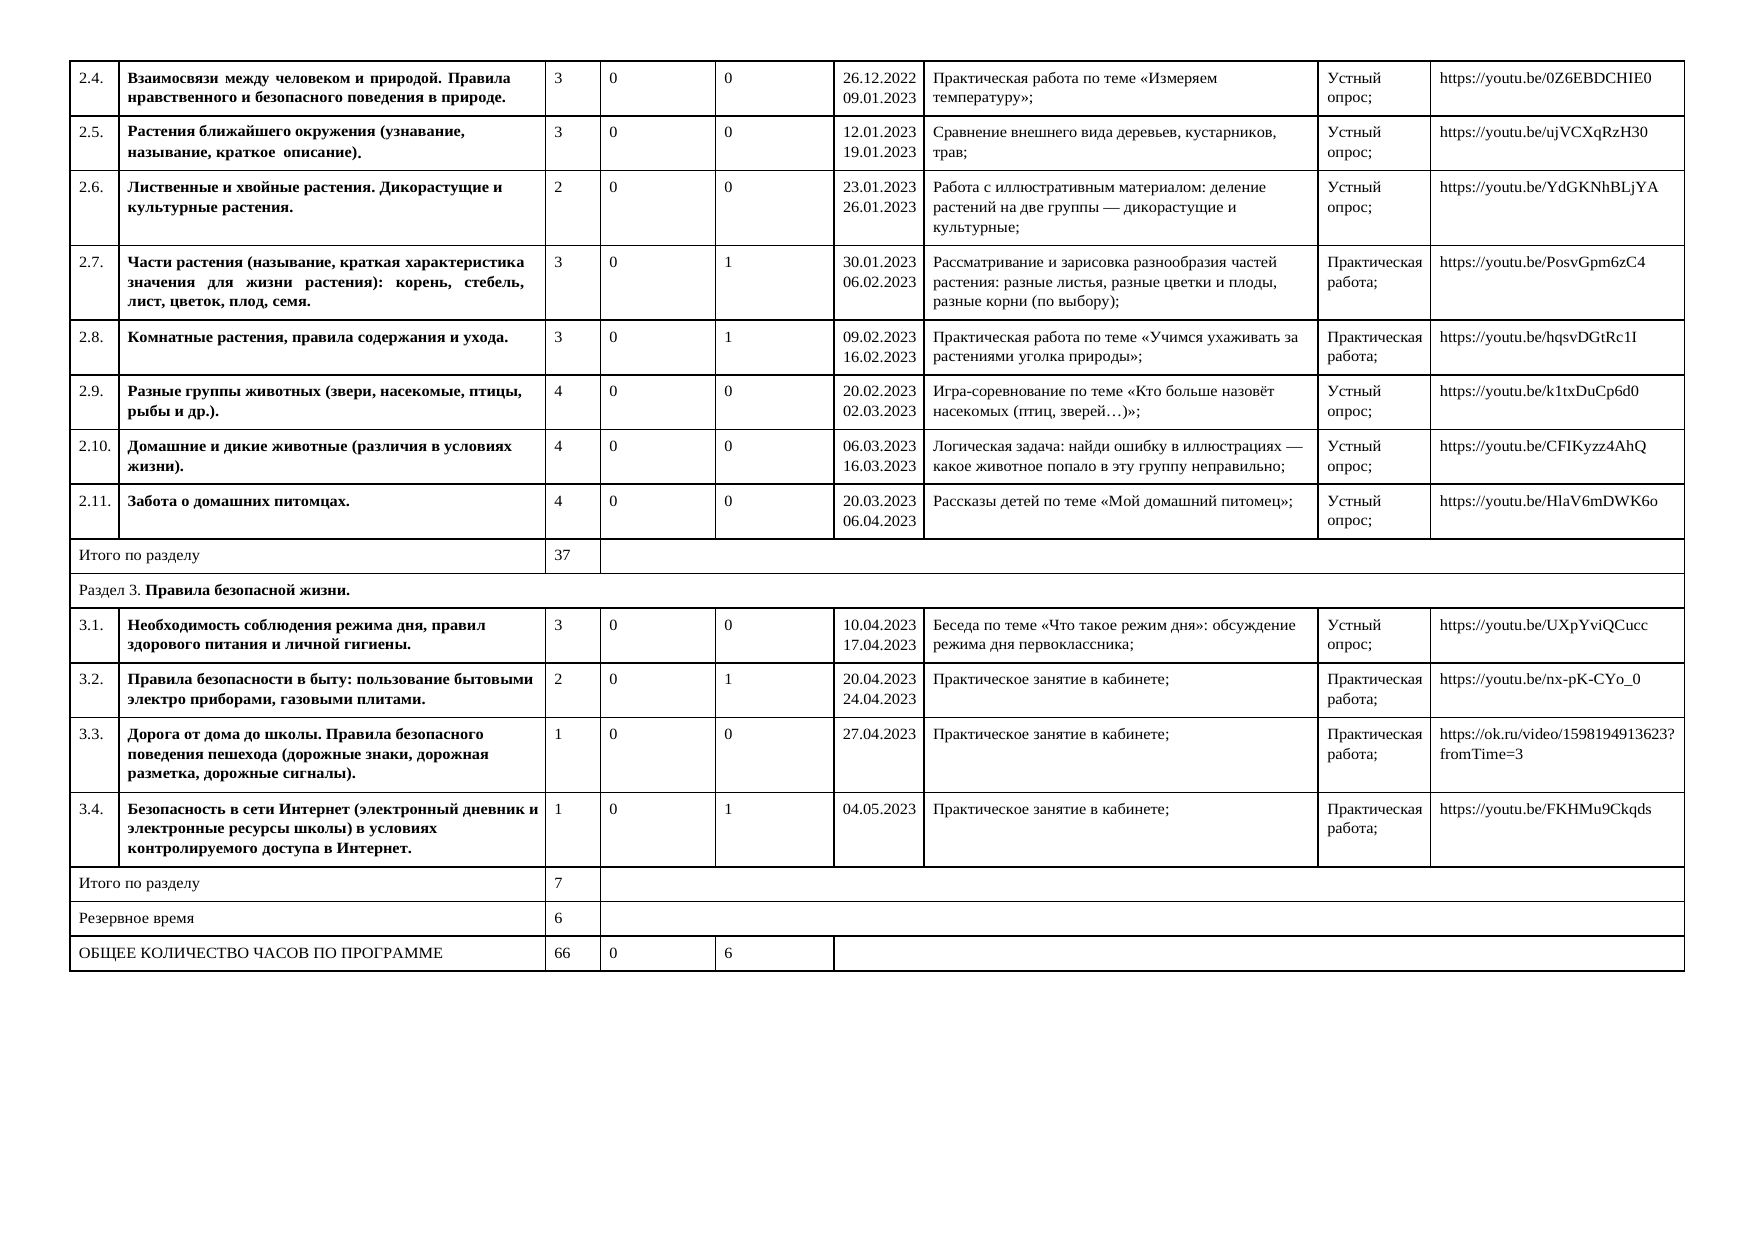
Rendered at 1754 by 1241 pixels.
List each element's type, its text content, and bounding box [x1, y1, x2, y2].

table_cell Устный опрос; [1319, 376, 1430, 428]
table_cell 0 [601, 485, 715, 538]
table_cell 4 [546, 430, 600, 483]
table_cell Практическое занятие в кабинете; [925, 718, 1317, 791]
table_cell https://ok.ru/video/1598194913623? fromTime=3 [1431, 718, 1684, 791]
table_cell Устный опрос; [1319, 609, 1430, 662]
table_cell 4 [546, 485, 600, 538]
table_cell 1 [716, 321, 833, 374]
table_cell Устный опрос; [1319, 485, 1430, 538]
table_cell Рассказы детей по теме «Мой домашний питомец»; [925, 485, 1317, 538]
table_cell 0 [601, 321, 715, 374]
table_cell Логическая задача: найди ошибку в иллюстрациях — какое животное попало в эту группу неправильно; [925, 430, 1317, 483]
table_cell 3.3. [71, 718, 118, 791]
table_cell https://youtu.be/nx-pK-CYo_0 [1431, 664, 1684, 717]
table_cell Практическая работа по теме «Учимся ухаживать за растениями уголка природы»; [925, 321, 1317, 374]
table_cell 30.01.2023 06.02.2023 [835, 246, 923, 319]
table_cell 3 [546, 321, 600, 374]
table_cell Устный опрос; [1319, 430, 1430, 483]
table_cell 20.02.2023 02.03.2023 [835, 376, 923, 428]
table_cell 1 [716, 246, 833, 319]
table_cell Раздел 3. Правила безопасной жизни. [71, 574, 1684, 607]
table_cell Сравнение внешнего вида деревьев, кустарников, трав; [925, 117, 1317, 170]
table_header 0 [716, 62, 833, 115]
table_cell https://youtu.be/FKHMu9Ckqds [1431, 793, 1684, 866]
table_cell 0 [716, 609, 833, 662]
table_cell [601, 540, 1684, 573]
table_cell Практическая работа; [1319, 664, 1430, 717]
table_cell Растения ближайшего окружения (узнавание, называние, краткое описание). [120, 117, 545, 170]
table_cell Практическая работа; [1319, 793, 1430, 866]
table_cell https://youtu.be/HlaV6mDWK6o [1431, 485, 1684, 538]
table_cell https://youtu.be/k1txDuCp6d0 [1431, 376, 1684, 428]
table_cell 0 [601, 793, 715, 866]
table_cell 2 [546, 171, 600, 244]
table_cell Практическое занятие в кабинете; [925, 664, 1317, 717]
table_cell 27.04.2023 [835, 718, 923, 791]
table_cell https://youtu.be/hqsvDGtRc1I [1431, 321, 1684, 374]
table_cell Разные группы животных (звери, насекомые, птицы, рыбы и др.). [120, 376, 545, 428]
table_cell 2.6. [71, 171, 118, 244]
table_cell [835, 937, 1684, 970]
table_cell 2.8. [71, 321, 118, 374]
table_cell [601, 902, 1684, 935]
table_cell 66 [546, 937, 600, 970]
table_cell https://youtu.be/CFIKyzz4AhQ [1431, 430, 1684, 483]
table_cell Итого по разделу [71, 868, 545, 901]
table_cell 23.01.2023 26.01.2023 [835, 171, 923, 244]
table_cell 2.9. [71, 376, 118, 428]
table_cell 10.04.2023 17.04.2023 [835, 609, 923, 662]
table_cell 3 [546, 609, 600, 662]
table_cell Итого по разделу [71, 540, 545, 573]
table_cell 2 [546, 664, 600, 717]
table_cell 6 [716, 937, 833, 970]
table_cell 0 [716, 376, 833, 428]
table_cell Правила безопасности в быту: пользование бытовыми электро приборами, газовыми плитами. [120, 664, 545, 717]
table_cell Безопасность в сети Интернет (электронный дневник и электронные ресурсы школы) в условиях контролируемого доступа в Интернет. [120, 793, 545, 866]
table_cell 3 [546, 117, 600, 170]
table_cell 4 [546, 376, 600, 428]
table_cell 0 [716, 117, 833, 170]
table_cell https://youtu.be/YdGKNhBLjYA [1431, 171, 1684, 244]
table_cell 3.4. [71, 793, 118, 866]
table_cell 0 [601, 609, 715, 662]
table_cell [601, 868, 1684, 901]
table_cell ОБЩЕЕ КОЛИЧЕСТВО ЧАСОВ ПО ПРОГРАММЕ [71, 937, 545, 970]
table_cell Дорога от дома до школы. Правила безопасного поведения пешехода (дорожные знаки, дорожная разметка, дорожные сигналы). [120, 718, 545, 791]
table_cell Устный опрос; [1319, 117, 1430, 170]
table_cell 0 [601, 718, 715, 791]
table_cell 3 [546, 246, 600, 319]
table_header 3 [546, 62, 600, 115]
table_cell Практическое занятие в кабинете; [925, 793, 1317, 866]
table_cell Домашние и дикие животные (различия в условиях жизни). [120, 430, 545, 483]
table_cell Игра-соревнование по теме «Кто больше назовёт насекомых (птиц, зверей…)»; [925, 376, 1317, 428]
table_header 26.12.2022 09.01.2023 [835, 62, 923, 115]
table_cell 09.02.2023 16.02.2023 [835, 321, 923, 374]
table_cell 0 [716, 718, 833, 791]
table_cell 0 [601, 246, 715, 319]
table_cell 12.01.2023 19.01.2023 [835, 117, 923, 170]
table_cell 37 [546, 540, 600, 573]
table_header 2.4. [71, 62, 118, 115]
table_cell 20.03.2023 06.04.2023 [835, 485, 923, 538]
table_cell 2.5. [71, 117, 118, 170]
table_header Практическая работа по теме «Измеряем температуру»; [925, 62, 1317, 115]
table_cell Лиственные и хвойные растения. Дикорастущие и культурные растения. [120, 171, 545, 244]
table_cell 0 [601, 664, 715, 717]
table_cell 06.03.2023 16.03.2023 [835, 430, 923, 483]
table_cell 0 [716, 171, 833, 244]
table_cell Части растения (называние, краткая характеристика значения для жизни растения): корень, стебель, лист, цветок, плод, семя. [120, 246, 545, 319]
table_cell 7 [546, 868, 600, 901]
table_cell Забота о домашних питомцах. [120, 485, 545, 538]
table_cell 6 [546, 902, 600, 935]
table_cell 20.04.2023 24.04.2023 [835, 664, 923, 717]
table_cell 0 [601, 376, 715, 428]
table_cell 0 [601, 430, 715, 483]
table_cell https://youtu.be/PosvGpm6zC4 [1431, 246, 1684, 319]
table_cell Устный опрос; [1319, 171, 1430, 244]
table_cell https://youtu.be/UXpYviQCucc [1431, 609, 1684, 662]
table_cell 1 [546, 718, 600, 791]
table_cell Практическая работа; [1319, 246, 1430, 319]
table_cell 0 [716, 485, 833, 538]
table_cell 0 [601, 171, 715, 244]
table_header https://youtu.be/0Z6EBDCHIE0 [1431, 62, 1684, 115]
table_cell Необходимость соблюдения режима дня, правил здорового питания и личной гигиены. [120, 609, 545, 662]
table_cell 3.1. [71, 609, 118, 662]
table_cell 2.10. [71, 430, 118, 483]
table_cell 0 [601, 937, 715, 970]
table_cell Практическая работа; [1319, 321, 1430, 374]
table_cell Работа с иллюстративным материалом: деление растений на две группы — дикорастущие и культурные; [925, 171, 1317, 244]
table_cell 1 [546, 793, 600, 866]
table_header Устный опрос; [1319, 62, 1430, 115]
table_cell Комнатные растения, правила содержания и ухода. [120, 321, 545, 374]
table_cell 3.2. [71, 664, 118, 717]
table_cell https://youtu.be/ujVCXqRzH30 [1431, 117, 1684, 170]
table_cell 0 [716, 430, 833, 483]
table_cell 2.11. [71, 485, 118, 538]
table_cell Беседа по теме «Что такое режим дня»: обсуждение режима дня первоклассника; [925, 609, 1317, 662]
table_cell 0 [601, 117, 715, 170]
table_cell 1 [716, 664, 833, 717]
table_cell Рассматривание и зарисовка разнообразия частей растения: разные листья, разные цветки и плоды, разные корни (по выбору); [925, 246, 1317, 319]
table_cell Практическая работа; [1319, 718, 1430, 791]
table_cell 04.05.2023 [835, 793, 923, 866]
table_cell 1 [716, 793, 833, 866]
table_header 0 [601, 62, 715, 115]
table_cell 2.7. [71, 246, 118, 319]
table_cell Резервное время [71, 902, 545, 935]
table_header Взаимосвязи между человеком и природой. Правила нравственного и безопасного поведения в природе. [120, 62, 545, 115]
